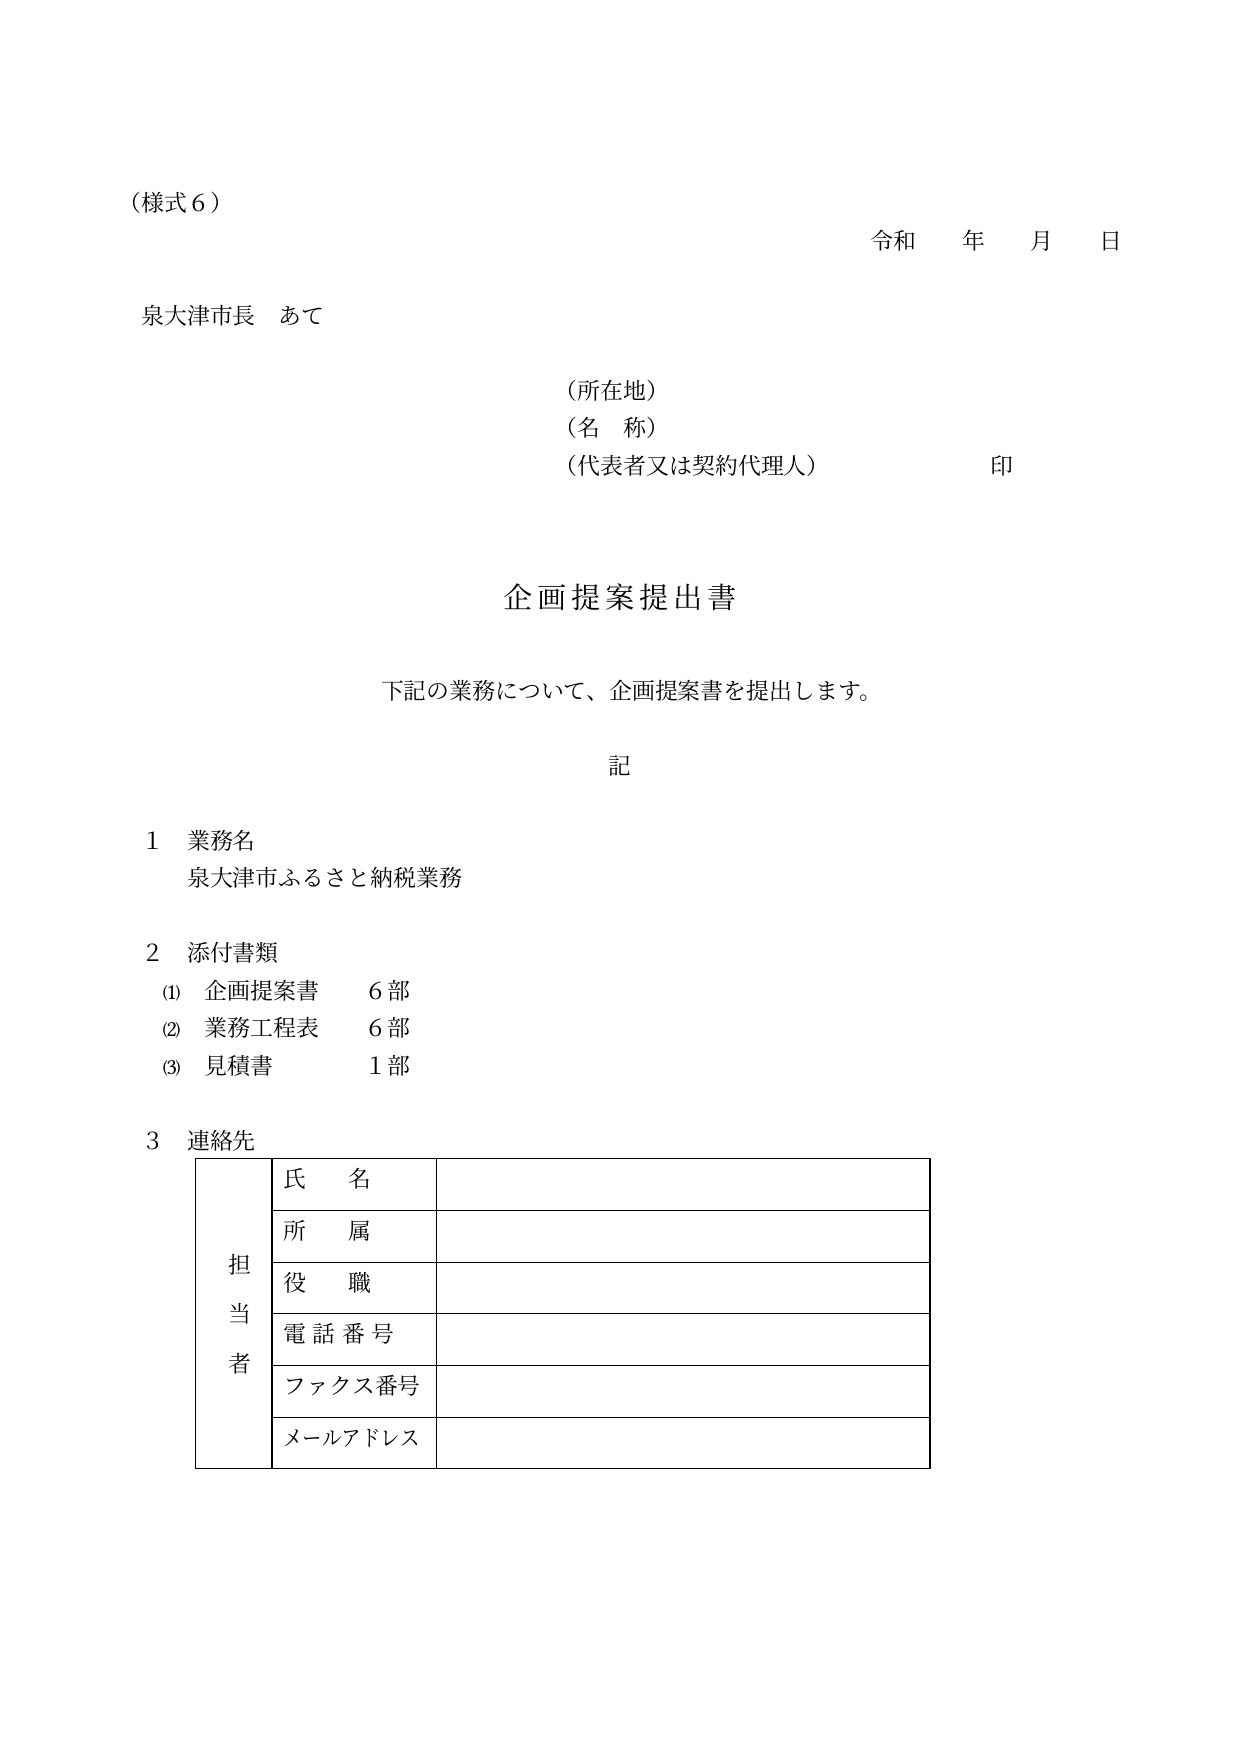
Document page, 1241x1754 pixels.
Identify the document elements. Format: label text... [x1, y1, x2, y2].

text （代表者又は契約代理人） 印 [532, 446, 1122, 483]
text ⑶ 見積書 １部 [162, 1046, 1122, 1083]
subtitle 記 [118, 746, 1122, 783]
text 企画提案提出書 [118, 558, 1122, 633]
table_header [437, 1159, 929, 1210]
table_cell 所属 [273, 1211, 436, 1262]
text （様式６） [118, 183, 1122, 221]
table_cell 電話番号 [273, 1314, 436, 1365]
table_cell ファクス番号 [273, 1366, 436, 1417]
table_cell [437, 1366, 929, 1417]
table_header 担当者 [196, 1159, 271, 1468]
table_cell 役職 [273, 1263, 436, 1313]
table_cell [437, 1263, 929, 1313]
text ⑴ 企画提案書 ６部 [162, 971, 1122, 1008]
text （所在地） [532, 371, 1122, 408]
text １ 業務名 [118, 821, 1122, 858]
text ３ 連絡先 [118, 1121, 1122, 1158]
text ⑵ 業務工程表 ６部 [162, 1008, 1122, 1046]
table_cell [437, 1211, 929, 1262]
text 令和 年 月 日 [118, 221, 1122, 258]
table_header 氏名 [273, 1159, 436, 1210]
text 泉大津市ふるさと納税業務 [118, 858, 1122, 896]
text 下記の業務について、企画提案書を提出します。 [118, 671, 1122, 708]
text 泉大津市長 あて [118, 296, 1122, 333]
text ２ 添付書類 [118, 933, 1122, 971]
text （名 称） [532, 408, 1122, 446]
table_cell [437, 1418, 929, 1468]
table_cell [437, 1314, 929, 1365]
table_cell メールアドレス [273, 1418, 436, 1468]
